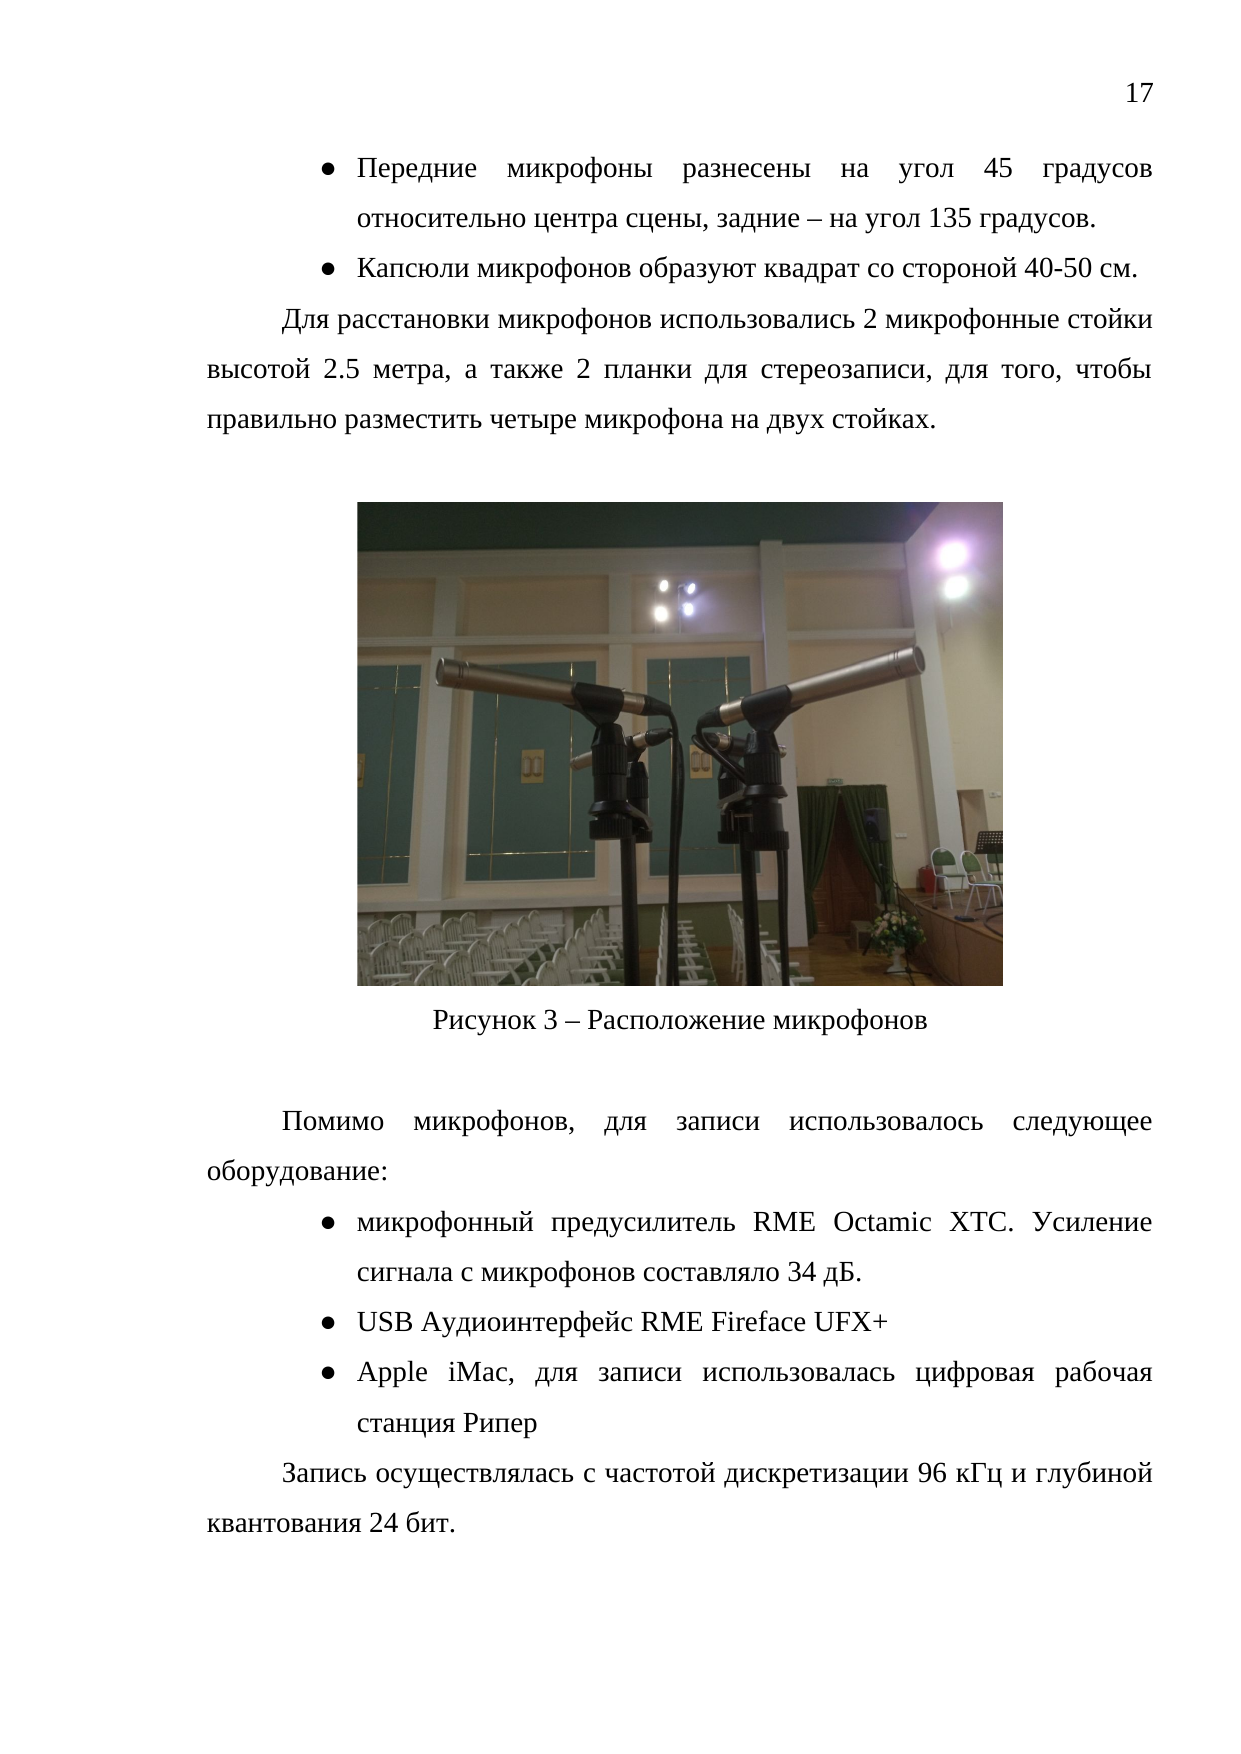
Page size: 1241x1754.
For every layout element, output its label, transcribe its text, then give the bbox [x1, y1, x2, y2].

list микрофонный предусилитель RME Octamic XTC. Усиление сигнала с микрофонов составляло 34 дБ. [319, 1204, 1153, 1287]
picture [357, 502, 1003, 986]
text Запись осуществлялась с частотой дискретизации 96 кГц и глубиной квантования 24 бит. [207, 1455, 1153, 1539]
list Передние микрофоны разнесены на угол 45 градусов относительно центра сцены, задние – на угол 135 градусов. [319, 150, 1153, 234]
text Помимо микрофонов, для записи использовалось следующее оборудование: [207, 1103, 1153, 1187]
list Капсюли микрофонов образуют квадрат со стороной 40-50 см. [319, 251, 1153, 284]
list Apple iMac, для записи использовалась цифровая рабочая станция Рипер [319, 1354, 1153, 1438]
text Рисунок 3 – Расположение микрофонов [207, 1002, 1153, 1036]
list USB Аудиоинтерфейс RME Fireface UFX+ [319, 1304, 1153, 1338]
text Для расстановки микрофонов использовались 2 микрофонные стойки высотой 2.5 метра, а также 2 планки для стереозаписи, для того, чтобы правильно разместить четыре микрофона на двух стойках. [207, 301, 1153, 435]
